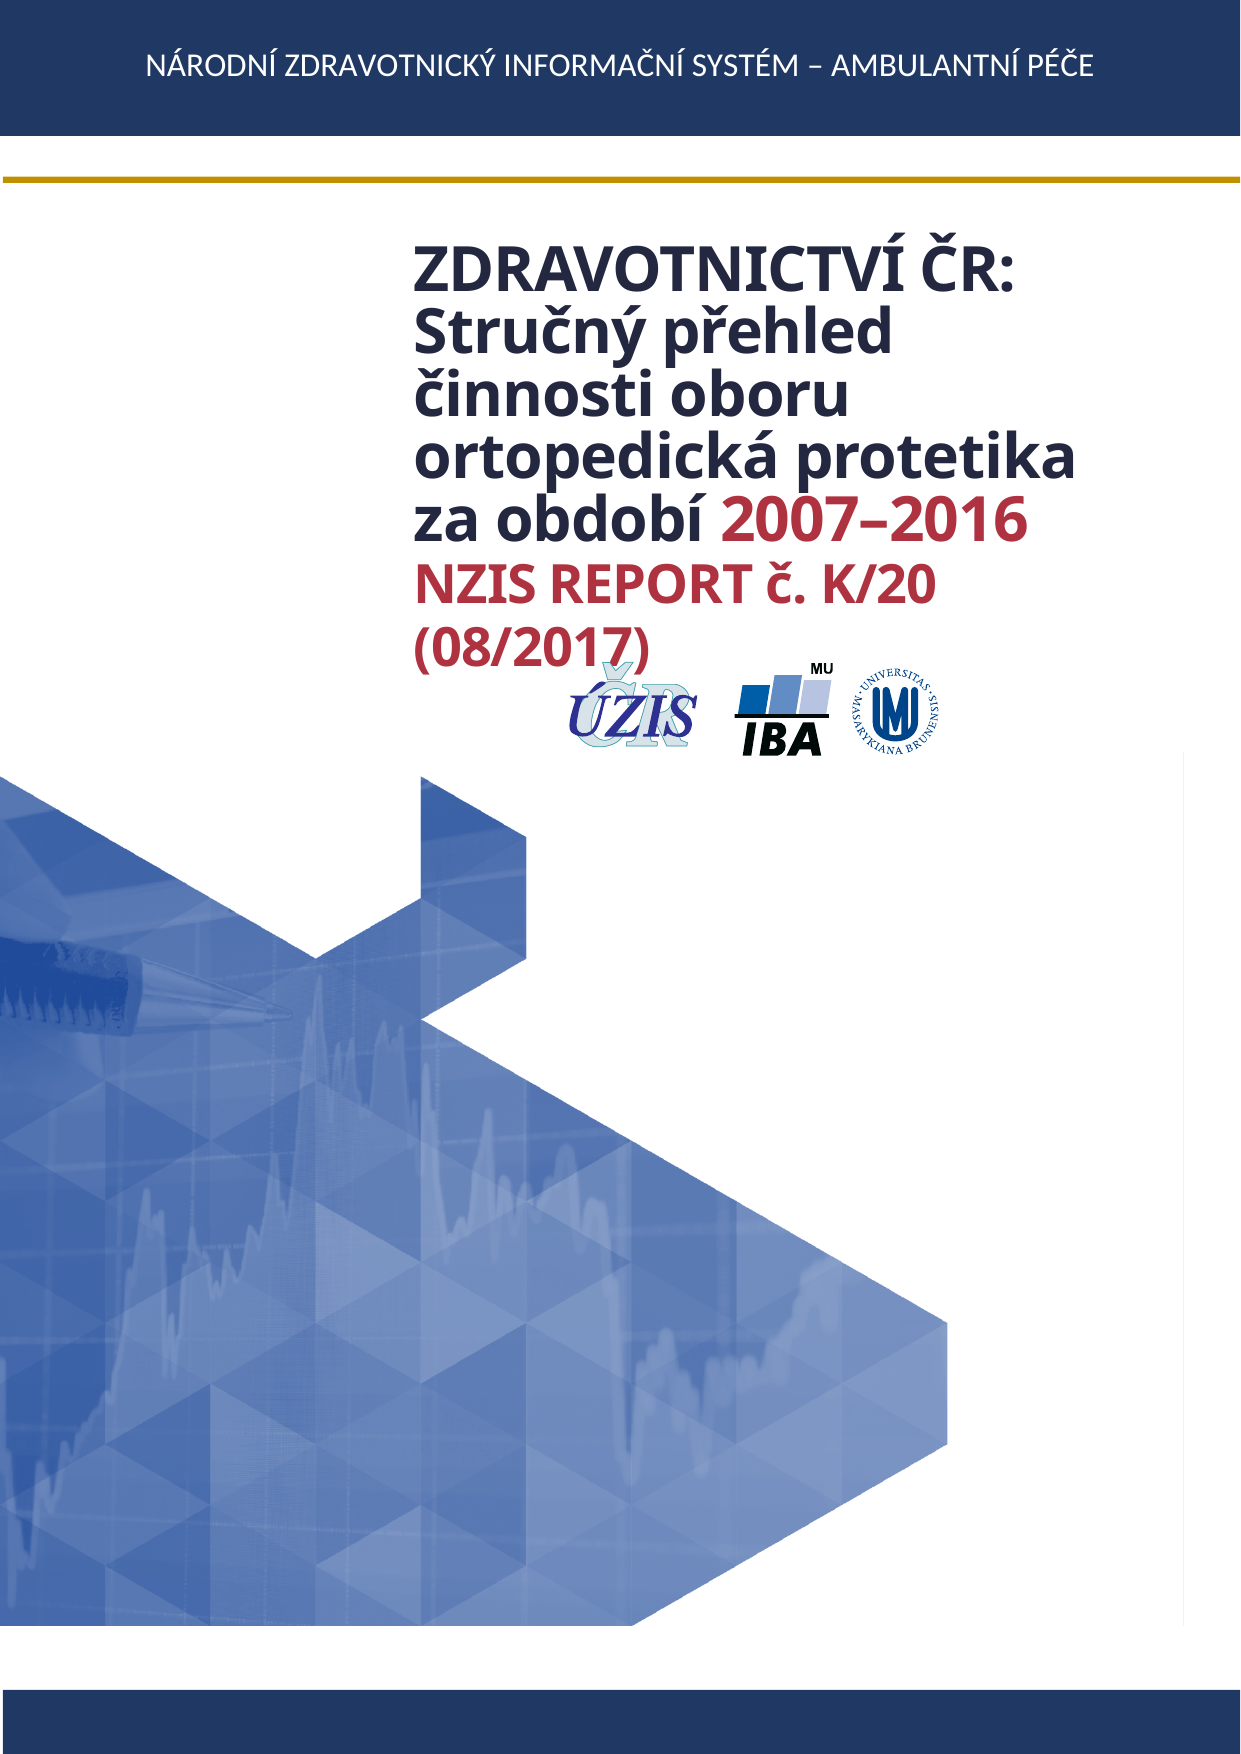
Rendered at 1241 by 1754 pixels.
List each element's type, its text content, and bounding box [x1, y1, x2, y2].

title ZDRAVOTNICTVÍ ČR: [413, 241, 1092, 304]
title Stručný přehled činnosti oboru ortopedická protetika za období 2007–2016 NZIS REPORT č. K/20 (08/2017) [413, 304, 1092, 679]
